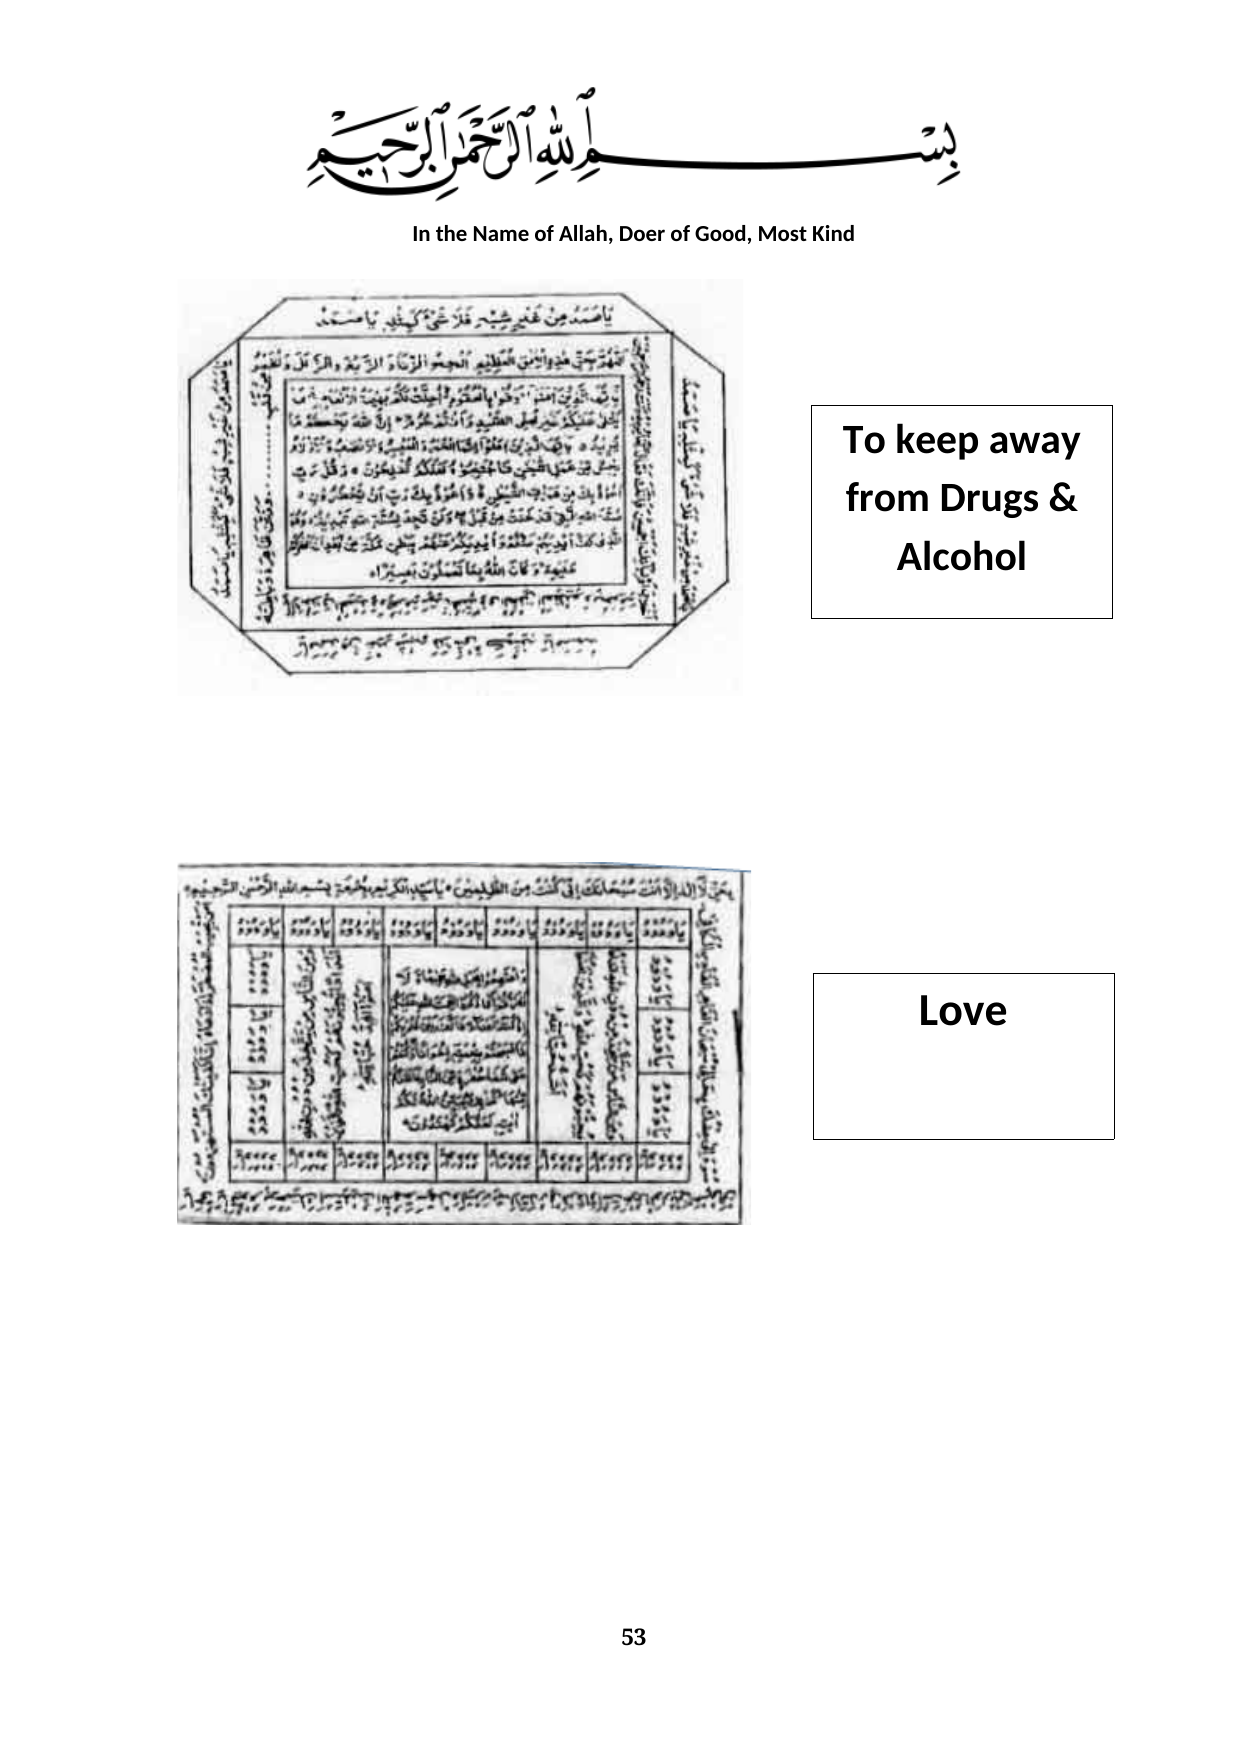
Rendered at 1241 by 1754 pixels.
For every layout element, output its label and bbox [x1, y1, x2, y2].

picture [177, 862, 752, 1225]
